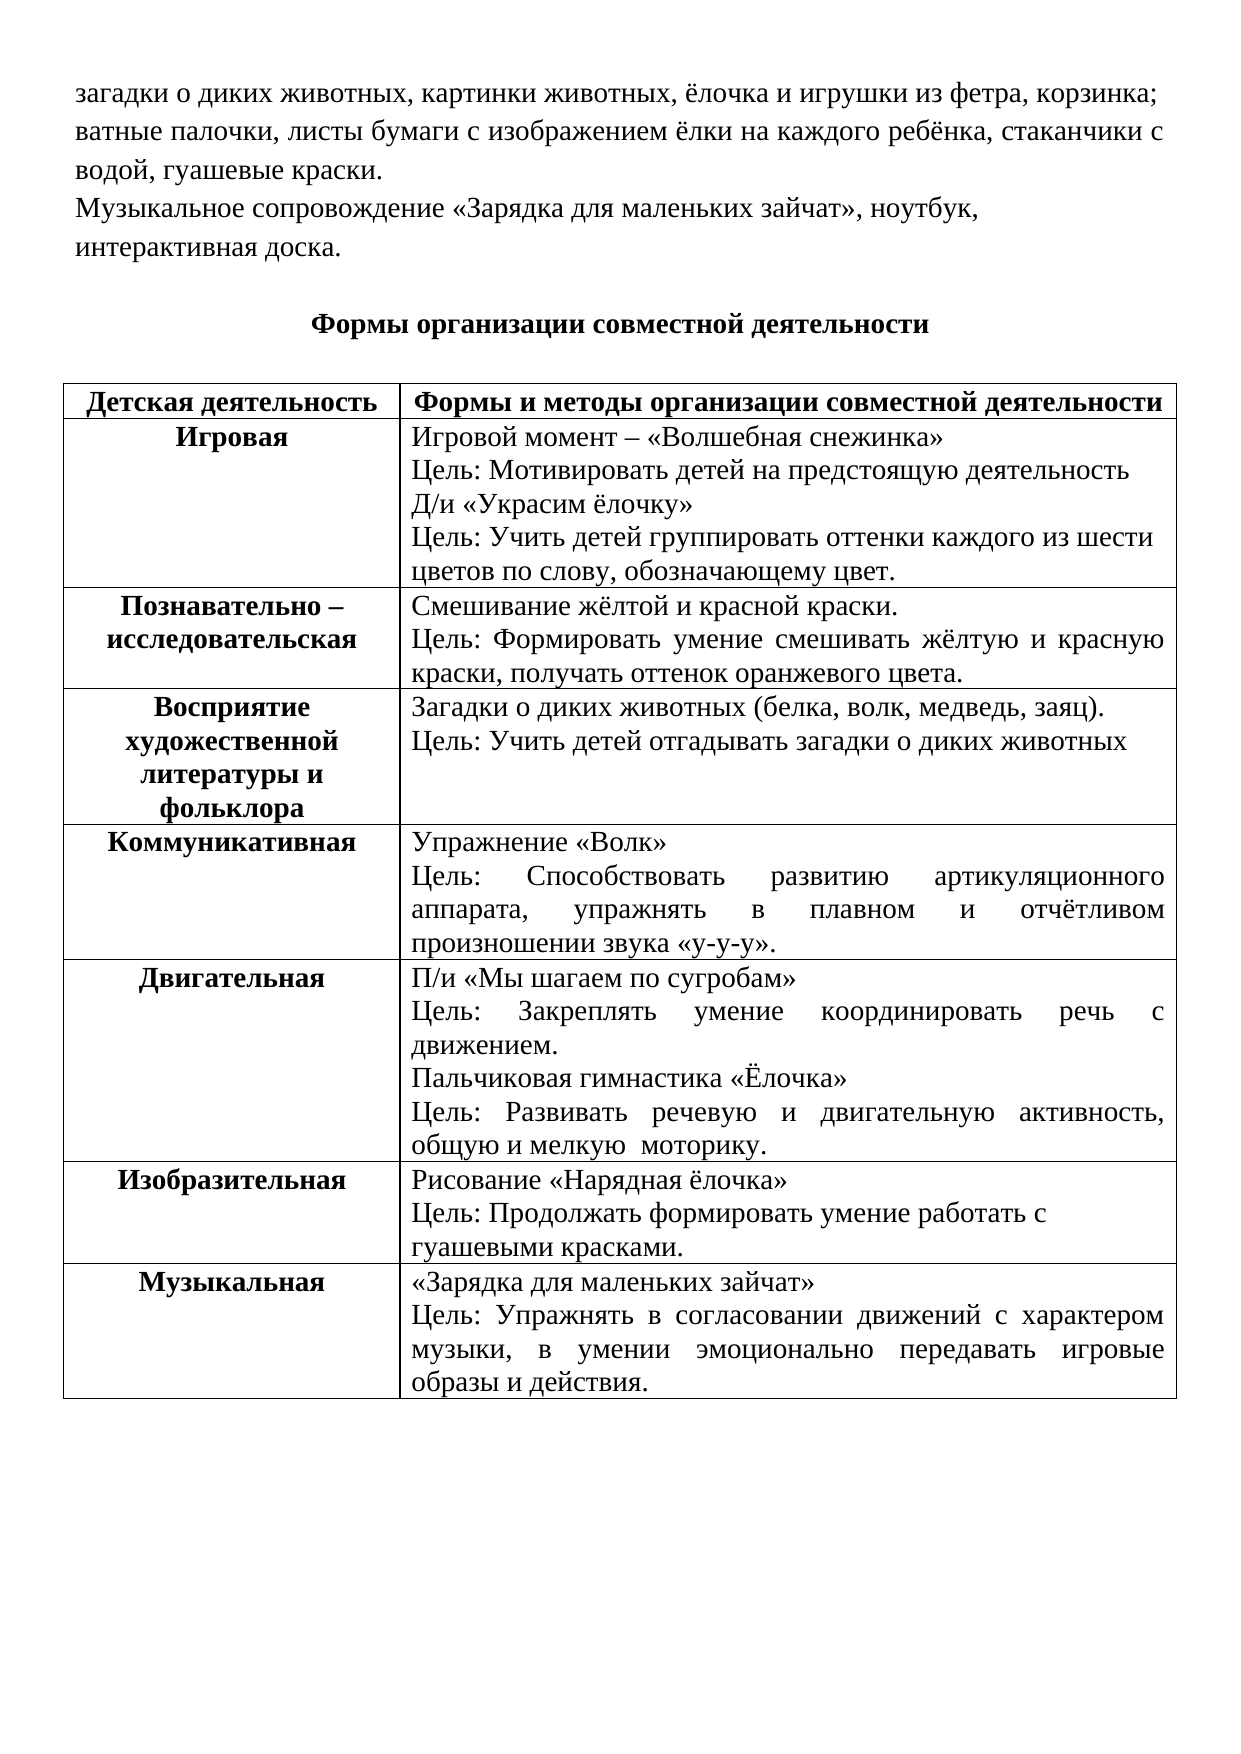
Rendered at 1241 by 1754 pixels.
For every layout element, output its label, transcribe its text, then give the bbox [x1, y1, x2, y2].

table_cell Двигательная [64, 960, 399, 1161]
text Формы организации совместной деятельности [75, 306, 1165, 340]
table_cell П/и «Мы шагаем по сугробам» Цель: Закреплять умение координировать речь с движением. Пальчиковая гимнастика «Ёлочка» Цель: Развивать речевую и двигательную активность, общую и мелкую моторику. [401, 960, 1176, 1161]
text загадки о диких животных, картинки животных, ёлочка и игрушки из фетра, корзинка; [75, 75, 1165, 108]
table_cell Упражнение «Волк» Цель: Способствовать развитию артикуляционного аппарата, упражнять в плавном и отчётливом произношении звука «у-у-у». [401, 825, 1176, 959]
table_cell Игровая [64, 419, 399, 587]
table_cell Игровой момент – «Волшебная снежинка» Цель: Мотивировать детей на предстоящую деятельность Д/и «Украсим ёлочку» Цель: Учить детей группировать оттенки каждого из шести цветов по слову, обозначающему цвет. [401, 419, 1176, 587]
table_header Формы и методы организации совместной деятельности [401, 384, 1176, 418]
text ватные палочки, листы бумаги с изображением ёлки на каждого ребёнка, стаканчики с водой, гуашевые краски. [75, 113, 1165, 186]
table_cell Восприятие художественной литературы и фольклора [64, 689, 399, 823]
table_cell Коммуникативная [64, 825, 399, 959]
text интерактивная доска. [75, 229, 1165, 263]
table_header Детская деятельность [64, 384, 399, 418]
text Музыкальное сопровождение «Зарядка для маленьких зайчат», ноутбук, [75, 191, 1165, 224]
table_cell Музыкальная [64, 1264, 399, 1398]
table_cell Рисование «Нарядная ёлочка» Цель: Продолжать формировать умение работать с гуашевыми красками. [401, 1162, 1176, 1263]
table_cell Загадки о диких животных (белка, волк, медведь, заяц). Цель: Учить детей отгадывать загадки о диких животных [401, 689, 1176, 823]
table_cell «Зарядка для маленьких зайчат» Цель: Упражнять в согласовании движений с характером музыки, в умении эмоционально передавать игровые образы и действия. [401, 1264, 1176, 1398]
table_cell Познавательно – исследовательская [64, 588, 399, 688]
table_cell Изобразительная [64, 1162, 399, 1263]
table_cell Смешивание жёлтой и красной краски. Цель: Формировать умение смешивать жёлтую и красную краски, получать оттенок оранжевого цвета. [401, 588, 1176, 688]
